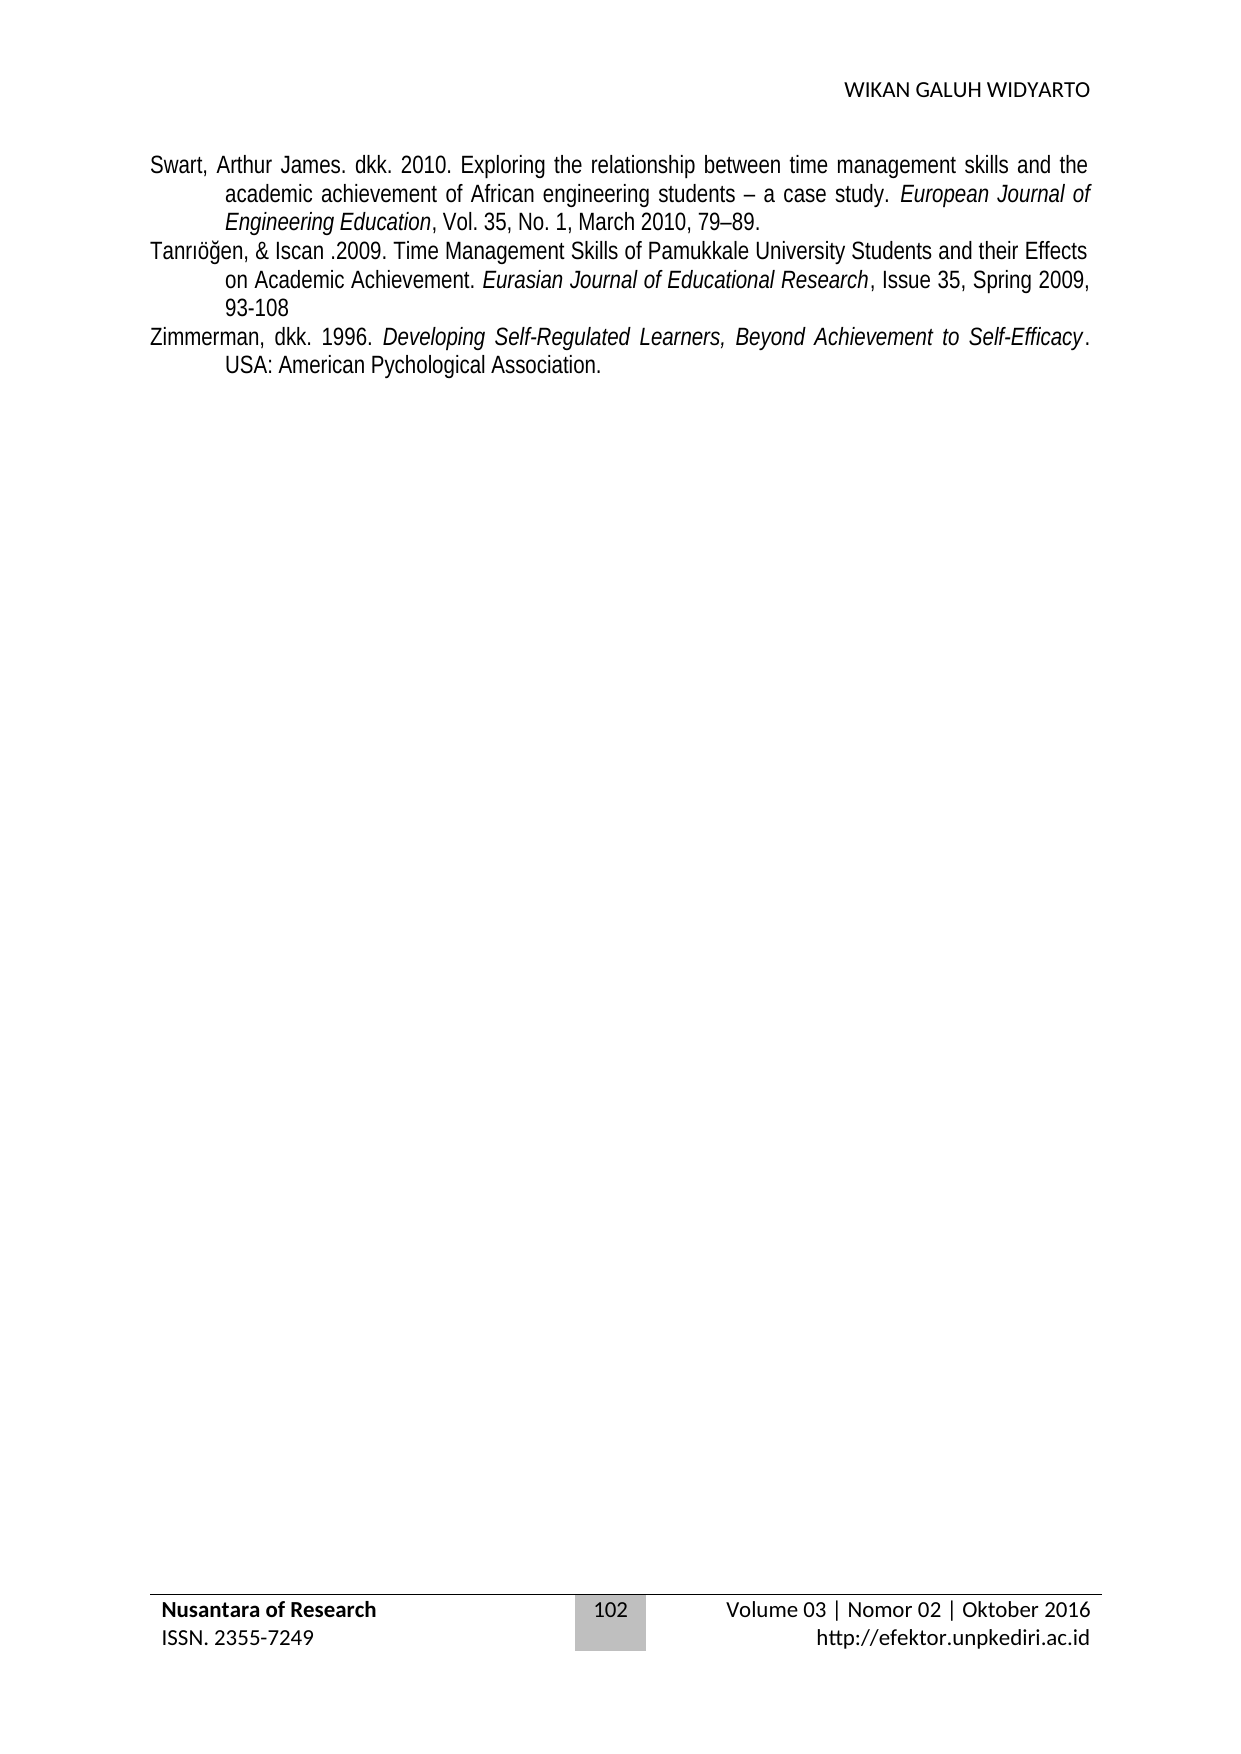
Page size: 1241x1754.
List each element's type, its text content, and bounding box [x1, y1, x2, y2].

text Tanrıöğen, & Iscan .2009. Time Management Skills of Pamukkale University Students and their Effects on Academic Achievement. Eurasian Journal of Educational Research, Issue 35, Spring 2009, 93-108 [150, 236, 1090, 322]
text Zimmerman, dkk. 1996. Developing Self-Regulated Learners, Beyond Achievement to Self-Efficacy. USA: American Pychological Association. [150, 322, 1090, 379]
text Swart, Arthur James. dkk. 2010. Exploring the relationship between time management skills and the academic achievement of African engineering students – a case study. European Journal of Engineering Education, Vol. 35, No. 1, March 2010, 79–89. [150, 150, 1090, 236]
